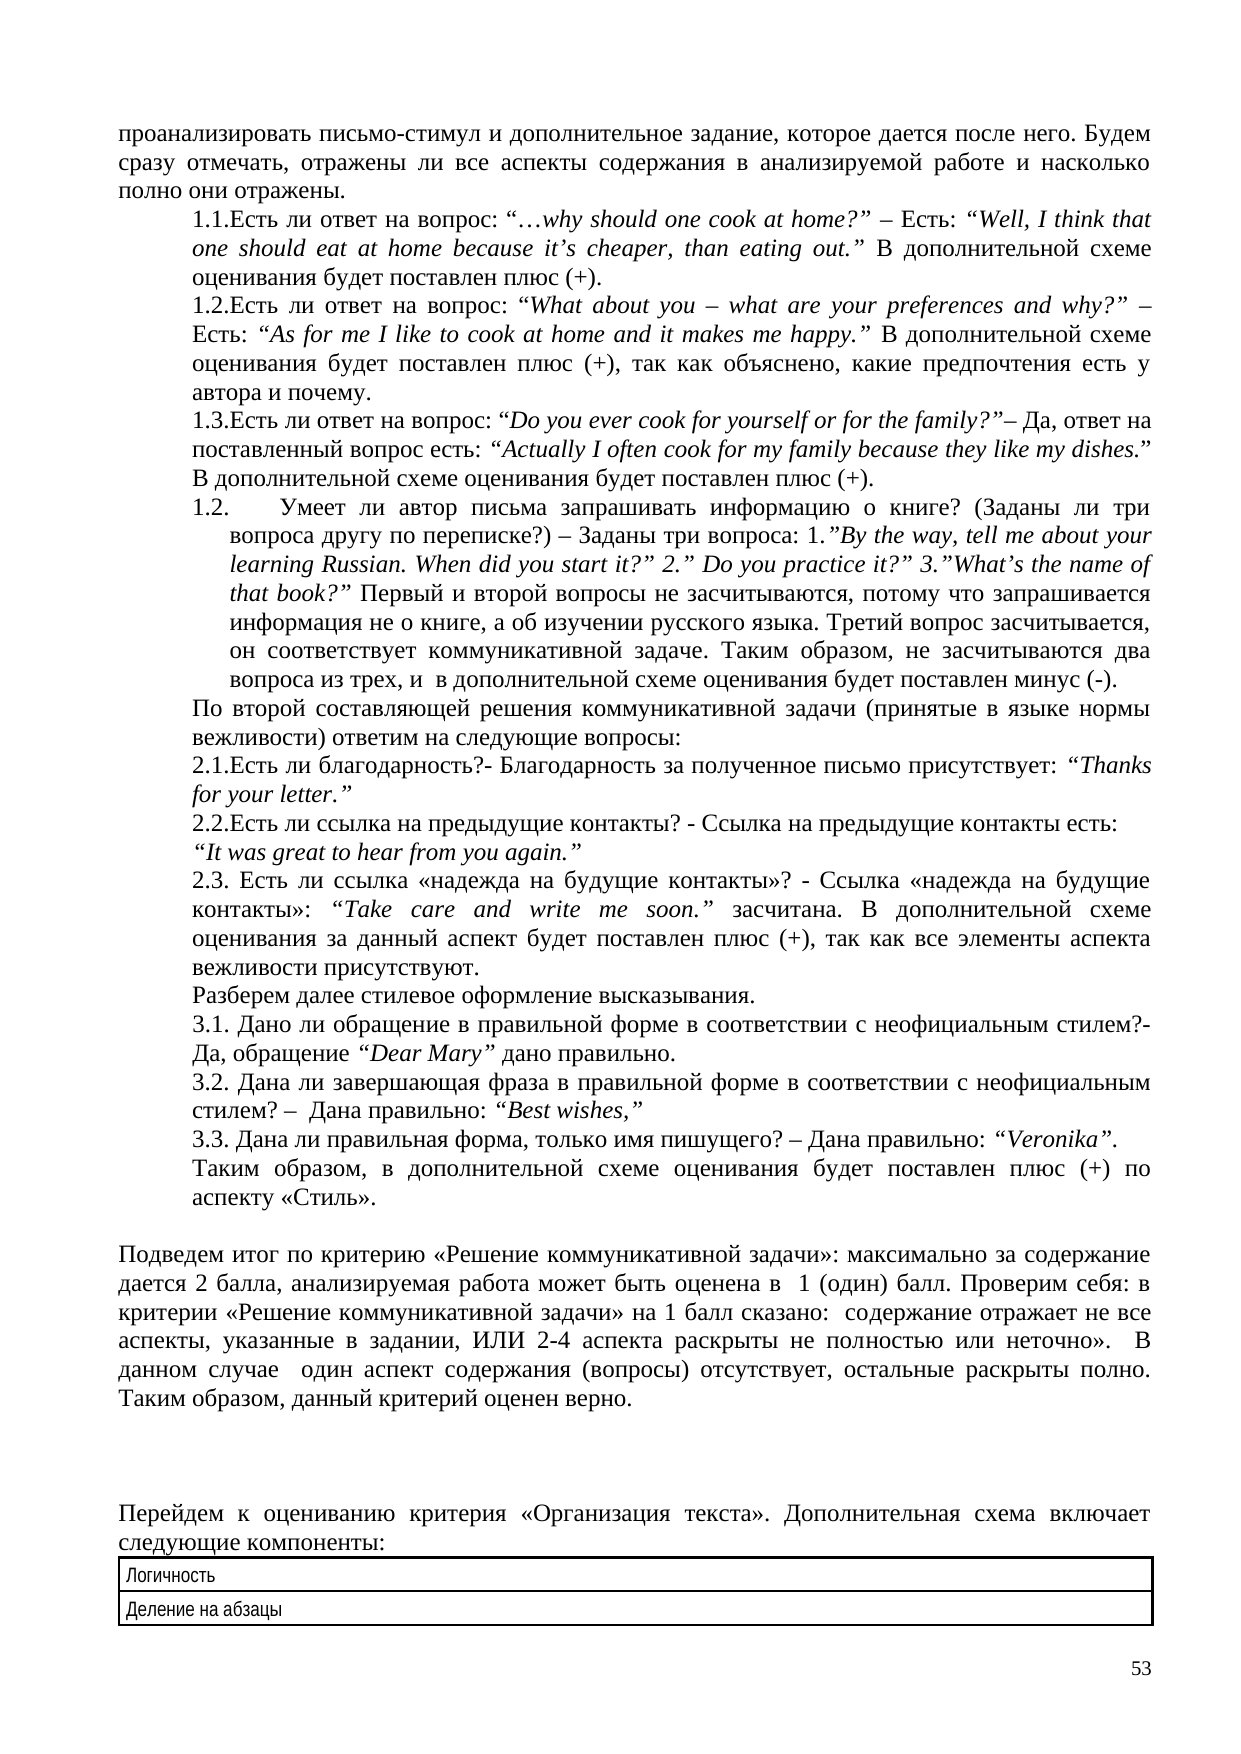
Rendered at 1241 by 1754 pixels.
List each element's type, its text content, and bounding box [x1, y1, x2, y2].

text 2.3. Есть ли ссылка «надежда на будущие контакты»? - Ссылка «надежда на будущие контакты»: “Take care and write me soon.” засчитана. В дополнительной схеме оценивания за данный аспект будет поставлен плюс (+), так как все элементы аспекта вежливости присутствуют. [192, 866, 1152, 981]
list Умеет ли автор письма запрашивать информацию о книге? (Заданы ли три вопроса другу по переписке?) – Заданы три вопроса: 1.”By the way, tell me about your learning Russian. When did you start it?” 2.” Do you practice it?” 3.”What’s the name of that book?” Первый и второй вопросы не засчитываются, потому что запрашивается информация не о книге, а об изучении русского языка. Третий вопрос засчитывается, он соответствует коммуникативной задаче. Таким образом, не засчитываются два вопроса из трех, и в дополнительной схеме оценивания будет поставлен минус (-). [192, 492, 1152, 693]
text Разберем далее стилевое оформление высказывания. [192, 981, 1152, 1009]
text 1.1.Есть ли ответ на вопрос: “…why should one cook at home?” – Есть: “Well, I think that one should eat at home because it’s cheaper, than eating out.” В дополнительной схеме оценивания будет поставлен плюс (+). [192, 204, 1152, 291]
text 2.2.Есть ли ссылка на предыдущие контакты? - Ссылка на предыдущие контакты есть: [192, 808, 1152, 837]
text “It was great to hear from you again.” [192, 837, 1152, 866]
text 1.2.Есть ли ответ на вопрос: “What about you – what are your preferences and why?” – Есть: “As for me I like to cook at home and it makes me happy.” В дополнительной схеме оценивания будет поставлен плюс (+), так как объяснено, какие предпочтения есть у автора и почему. [192, 291, 1152, 406]
text 3.3. Дана ли правильная форма, только имя пишущего? – Дана правильно: “Veronika”. [192, 1124, 1152, 1153]
text 2.1.Есть ли благодарность?- Благодарность за полученное письмо присутствует: “Thanks for your letter.” [192, 751, 1152, 808]
text По второй составляющей решения коммуникативной задачи (принятые в языке нормы вежливости) ответим на следующие вопросы: [192, 693, 1152, 751]
table_cell Деление на абзацы [120, 1592, 1151, 1624]
text 1.3.Есть ли ответ на вопрос: “Do you ever cook for yourself or for the family?”– Да, ответ на поставленный вопрос есть: “Actually I often cook for my family because they like my dishes.” В дополнительной схеме оценивания будет поставлен плюс (+). [192, 406, 1152, 492]
table_header Логичность [120, 1559, 1151, 1590]
text Перейдем к оцениванию критерия «Организация текста». Дополнительная схема включает следующие компоненты: [118, 1498, 1152, 1556]
text 3.1. Дано ли обращение в правильной форме в соответствии с неофициальным стилем?- Да, обращение “Dear Mary” дано правильно. [192, 1009, 1152, 1067]
text Подведем итог по критерию «Решение коммуникативной задачи»: максимально за содержание дается 2 балла, анализируемая работа может быть оценена в 1 (один) балл. Проверим себя: в критерии «Решение коммуникативной задачи» на 1 балл сказано: содержание отражает не все аспекты, указанные в задании, ИЛИ 2-4 аспекта раскрыты не полностью или неточно». В данном случае один аспект содержания (вопросы) отсутствует, остальные раскрыты полно. Таким образом, данный критерий оценен верно. [118, 1239, 1152, 1412]
text 3.2. Дана ли завершающая фраза в правильной форме в соответствии с неофициальным стилем? – Дана правильно: “Best wishes,” [192, 1067, 1152, 1124]
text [118, 118, 1152, 204]
text Таким образом, в дополнительной схеме оценивания будет поставлен плюс (+) по аспекту «Стиль». [192, 1153, 1152, 1211]
